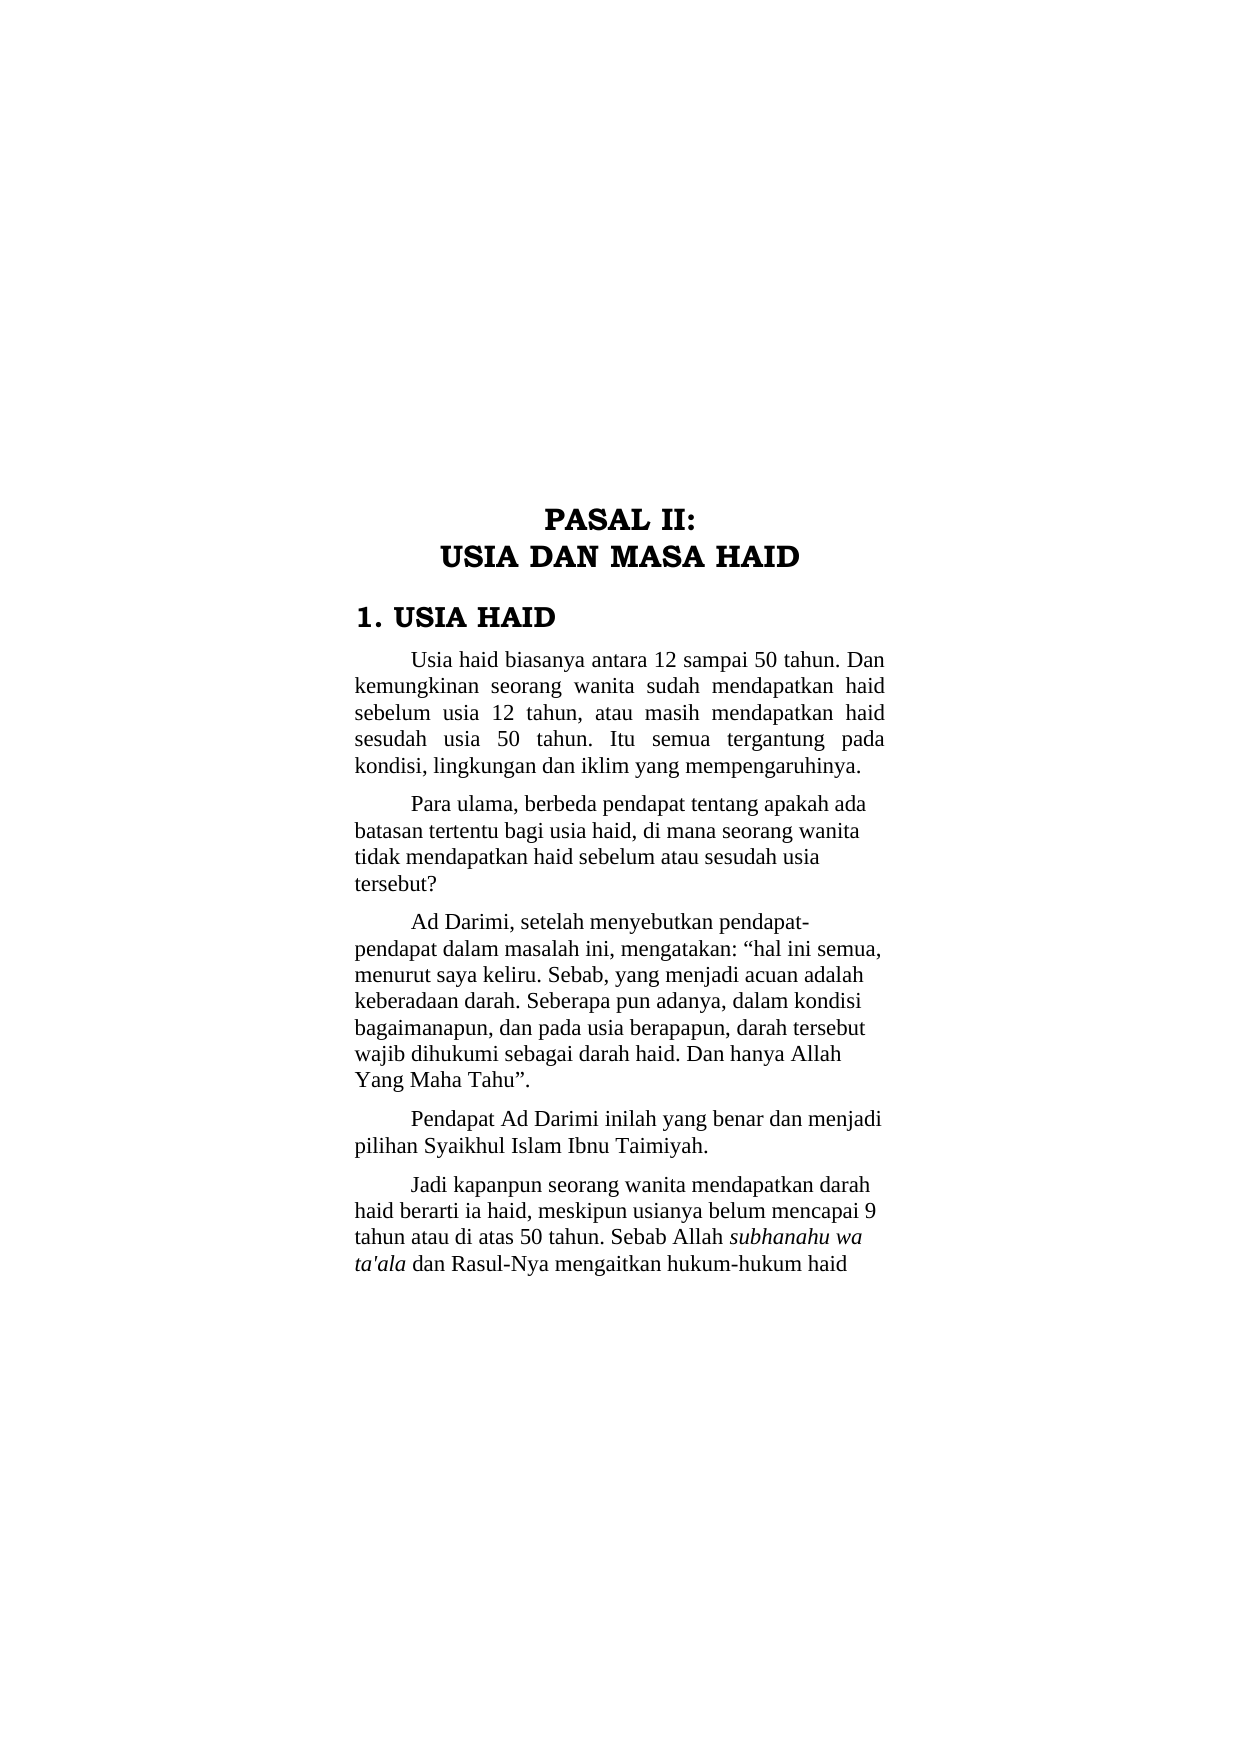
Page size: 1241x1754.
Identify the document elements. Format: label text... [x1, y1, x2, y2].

text Pendapat Ad Darimi inilah yang benar dan menjadi pilihan Syaikhul Islam Ibnu Taimiyah. [354, 1105, 886, 1158]
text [354, 1171, 886, 1276]
text ulama, berbeda pendapat tentang apakah ada batasan tertentu bagi usia haid, di mana seorang wanita tidak mendapatkan haid sebelum atau sesudah usia tersebut? [354, 791, 886, 896]
text Usia haid biasanya antara 12 sampai 50 tahun. Dan kemungkinan seorang wanita sudah mendapatkan haid sebelum usia 12 tahun, atau masih mendapatkan haid sesudah usia 50 tahun. Itu semua tergantung pada kondisi, lingkungan dan iklim yang mempengaruhinya. [354, 646, 886, 778]
text PASAL II: USIA DAN MASA HAID [354, 501, 886, 574]
text Ad Darimi, setelah menyebutkan pendapat-pendapat dalam masalah ini, mengatakan: “hal ini semua, menurut saya keliru. Sebab, yang menjadi acuan adalah keberadaan darah. Seberapa pun adanya, dalam kondisi bagaimanapun, dan pada usia berapapun, darah tersebut wajib dihukumi sebagai darah haid. Dan hanya Allah Yang Maha Tahu”. [354, 908, 886, 1093]
text 1. USIA HAID [354, 599, 886, 634]
